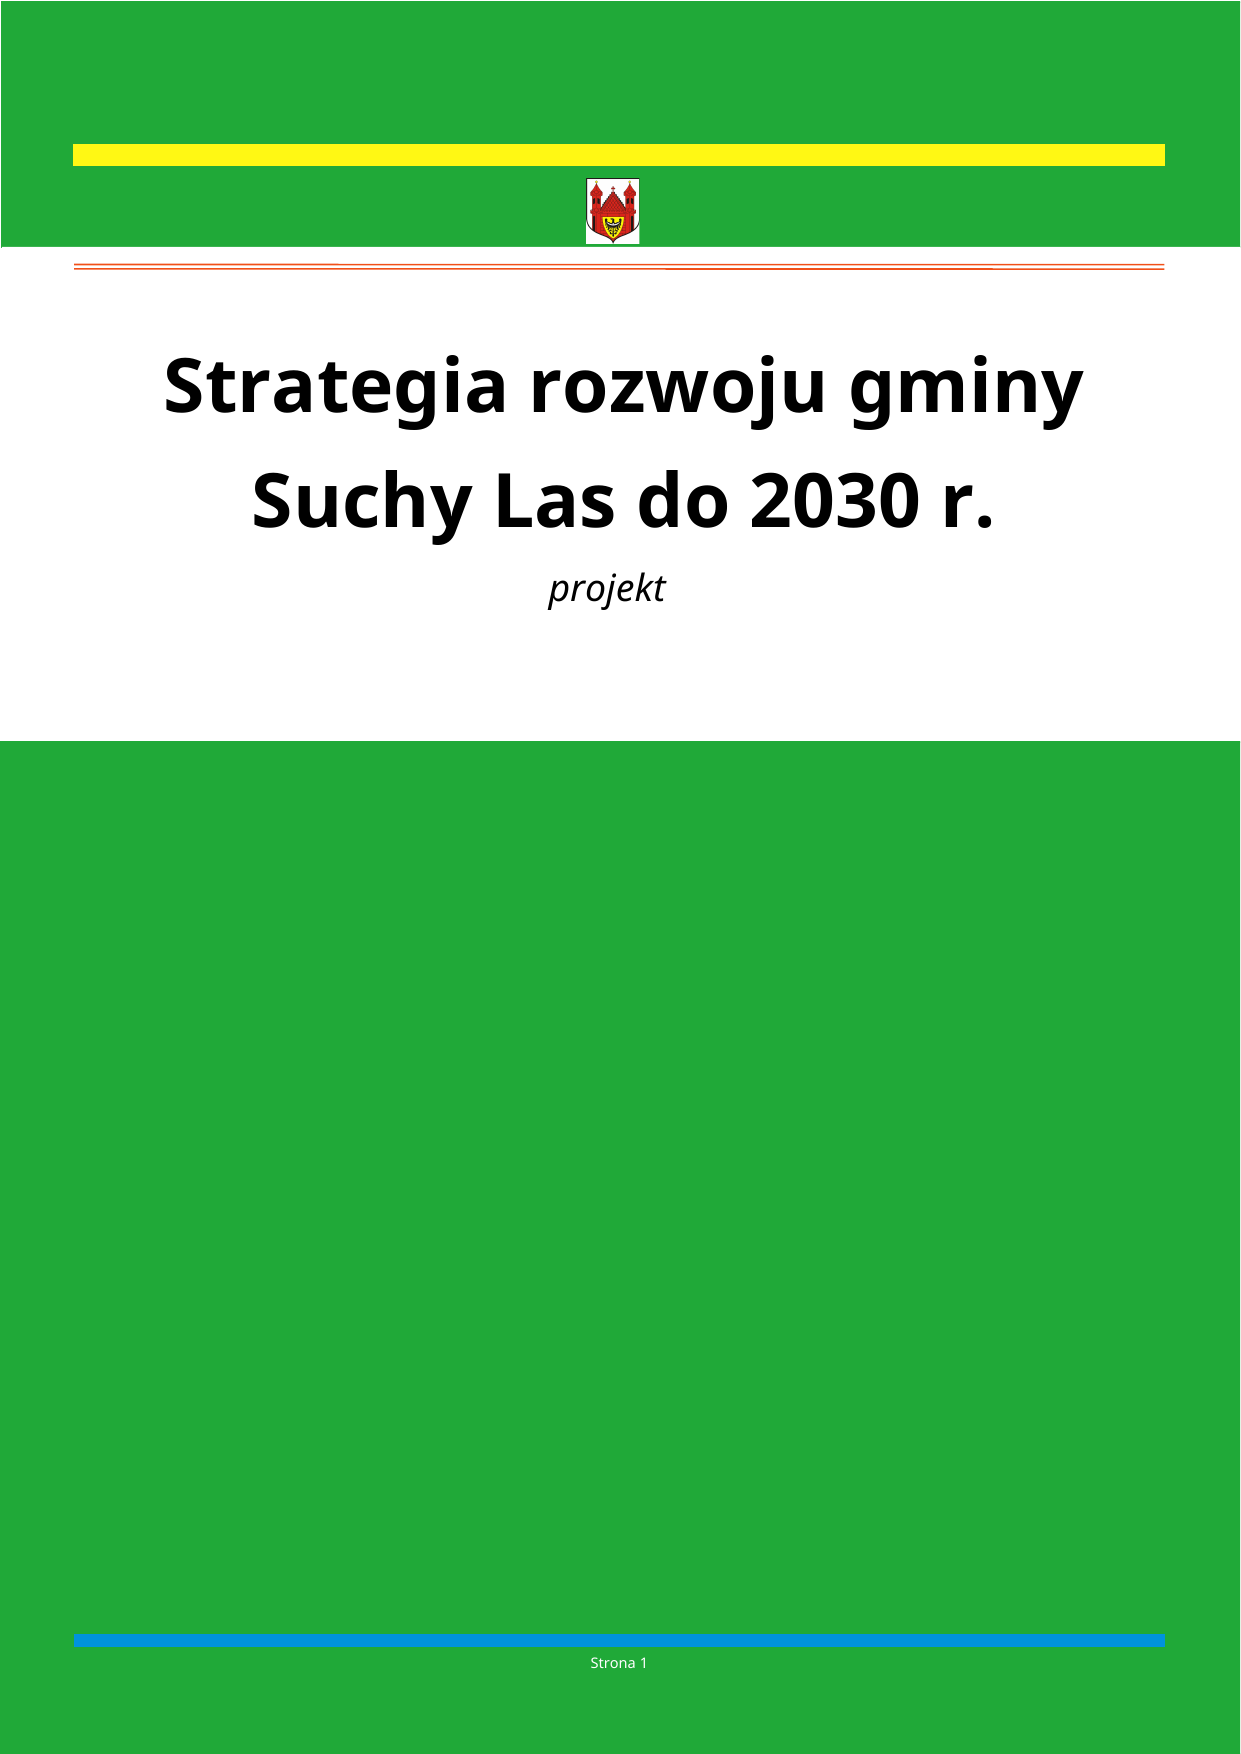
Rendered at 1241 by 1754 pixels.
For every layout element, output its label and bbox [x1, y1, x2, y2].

picture [586, 178, 640, 244]
